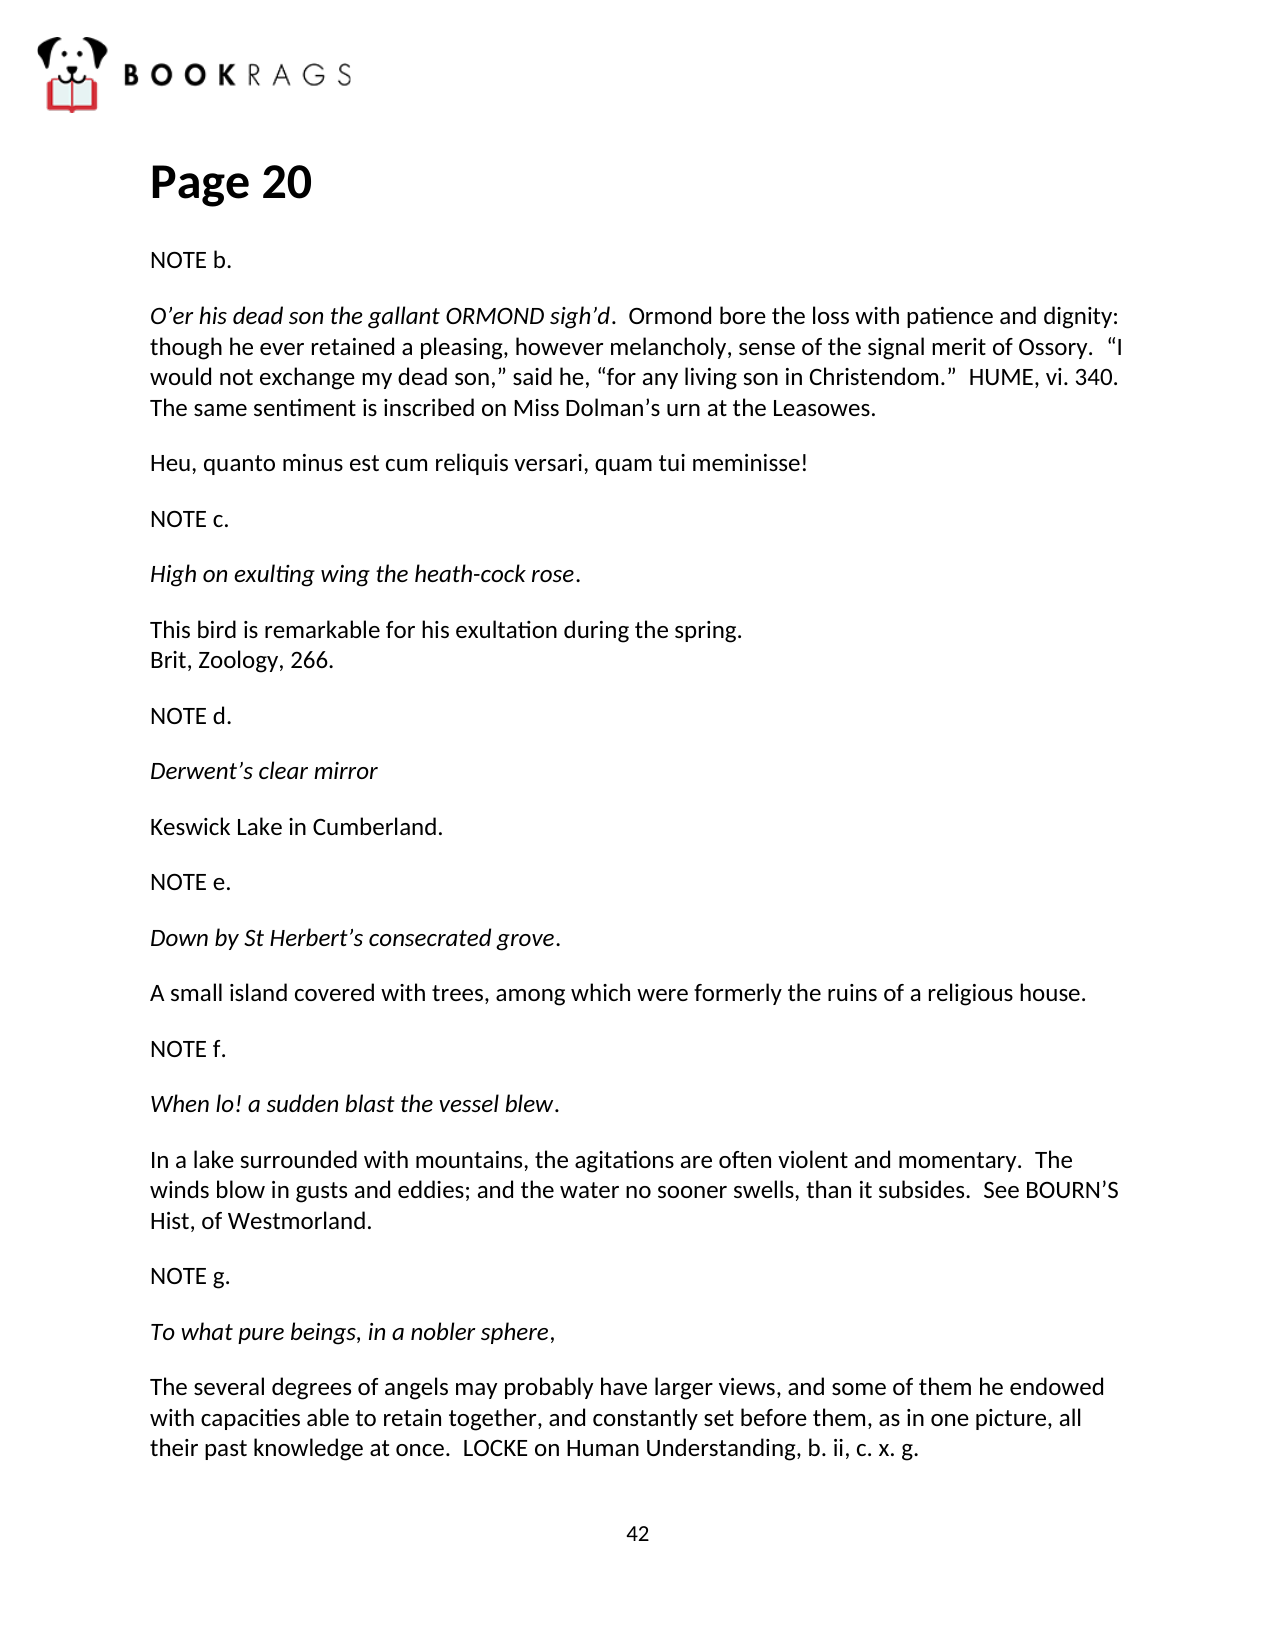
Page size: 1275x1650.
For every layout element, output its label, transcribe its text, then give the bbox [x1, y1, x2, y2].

text Keswick Lake in Cumberland. [150, 811, 1125, 841]
picture [37, 37, 351, 113]
text NOTE c. [150, 503, 1125, 533]
text NOTE g. [150, 1261, 1125, 1291]
text NOTE e. [150, 866, 1125, 897]
text To what pure beings, in a nobler sphere, [150, 1316, 1125, 1347]
text When lo! a sudden blast the vessel blew. [150, 1088, 1125, 1119]
text This bird is remarkable for his exultation during the spring. Brit, Zoology, 266. [150, 614, 1125, 675]
text High on exulting wing the heath-cock rose. [150, 558, 1125, 589]
text O’er his dead son the gallant ORMOND sigh’d. Ormond bore the loss with patience and dignity: though he ever retained a pleasing, however melancholy, sense of the signal merit of Ossory. “I would not exchange my dead son,” said he, “for any living son in Christendom.” HUME, vi. 340. The same sentiment is inscribed on Miss Dolman’s urn at the Leasowes. [150, 300, 1125, 422]
text A small island covered with trees, among which were formerly the ruins of a religious house. [150, 977, 1125, 1008]
text Heu, quanto minus est cum reliquis versari, quam tui meminisse! [150, 447, 1125, 478]
text NOTE b. [150, 244, 1125, 275]
text Derwent’s clear mirror [150, 755, 1125, 786]
text In a lake surrounded with mountains, the agitations are often violent and momentary. The winds blow in gusts and eddies; and the water no sooner swells, than it subsides. See BOURN’S Hist, of Westmorland. [150, 1144, 1125, 1236]
text NOTE f. [150, 1033, 1125, 1063]
text Down by St Herbert’s consecrated grove. [150, 922, 1125, 952]
text Page 20 [150, 150, 1125, 211]
text NOTE d. [150, 700, 1125, 730]
text The several degrees of angels may probably have larger views, and some of them he endowed with capacities able to retain together, and constantly set before them, as in one picture, all their past knowledge at once. LOCKE on Human Understanding, b. ii, c. x. g. [150, 1372, 1125, 1463]
